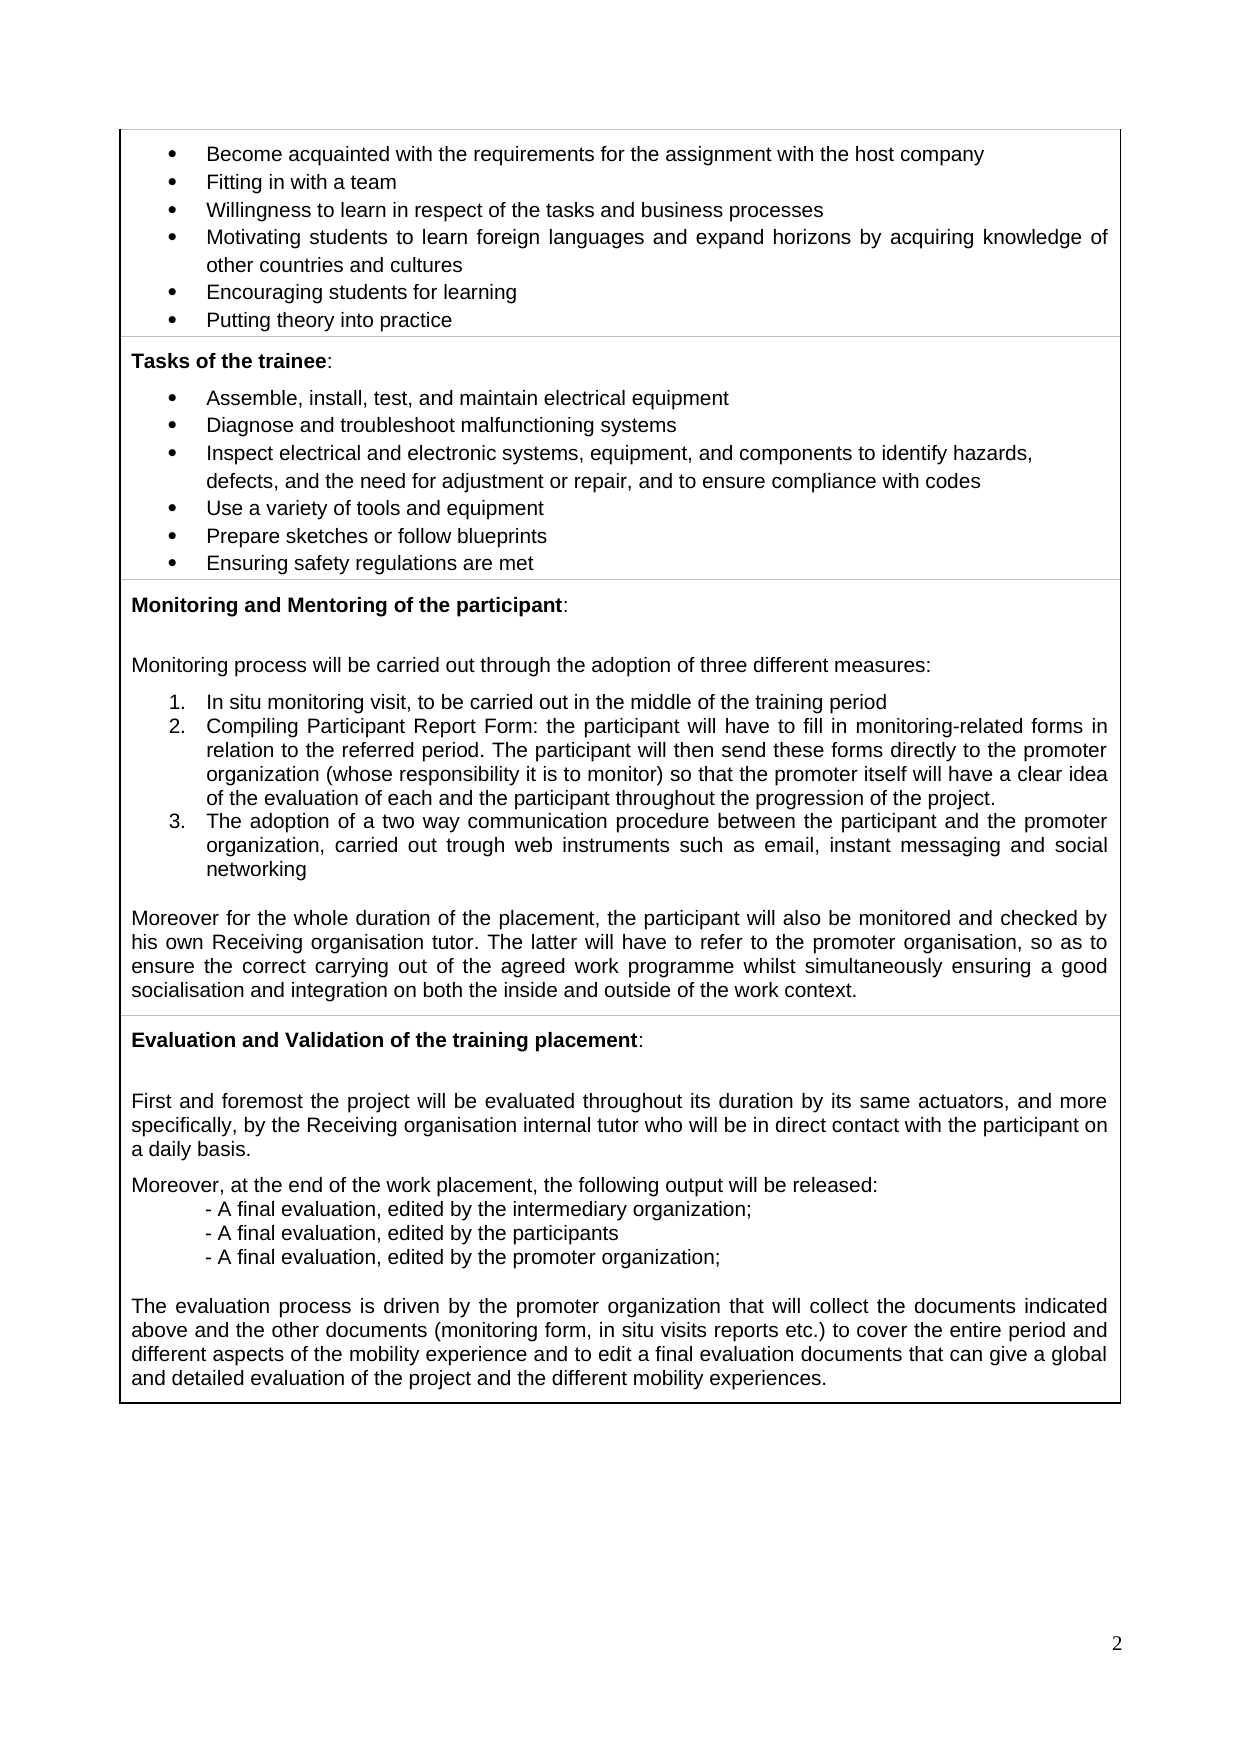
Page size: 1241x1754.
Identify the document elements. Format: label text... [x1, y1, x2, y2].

table_cell Monitoring and Mentoring of the participant: Monitoring process will be carried out through the adoption of three different measures: In situ monitoring visit, to be carried out in the middle of the training period Compiling Participant Report Form: the participant will have to fill in monitoring-related forms in relation to the referred period. The participant will then send these forms directly to the promoter organization (whose responsibility it is to monitor) so that the promoter itself will have a clear idea of the evaluation of each and the participant throughout the progression of the project. The adoption of a two way communication procedure between the participant and the promoter organization, carried out trough web instruments such as email, instant messaging and social networking Moreover for the whole duration of the placement, the participant will also be monitored and checked by his own Receiving organisation tutor. The latter will have to refer to the promoter organisation, so as to ensure the correct carrying out of the agreed work programme whilst simultaneously ensuring a good socialisation and integration on both the inside and outside of the work context. [121, 580, 1120, 1014]
table_cell Evaluation and Validation of the training placement: First and foremost the project will be evaluated throughout its duration by its same actuators, and more specifically, by the Receiving organisation internal tutor who will be in direct contact with the participant on a daily basis. Moreover, at the end of the work placement, the following output will be released: - A final evaluation, edited by the intermediary organization; - A final evaluation, edited by the participants - A final evaluation, edited by the promoter organization; The evaluation process is driven by the promoter organization that will collect the documents indicated above and the other documents (monitoring form, in situ visits reports etc.) to cover the entire period and different aspects of the mobility experience and to edit a final evaluation documents that can give a global and detailed evaluation of the project and the different mobility experiences. [121, 1016, 1120, 1402]
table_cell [121, 130, 1120, 336]
table_cell Tasks of the trainee: Assemble, install, test, and maintain electrical equipment Diagnose and troubleshoot malfunctioning systems Inspect electrical and electronic systems, equipment, and components to identify hazards, defects, and the need for adjustment or repair, and to ensure compliance with codes Use a variety of tools and equipment Prepare sketches or follow blueprints Ensuring safety regulations are met [121, 337, 1120, 579]
